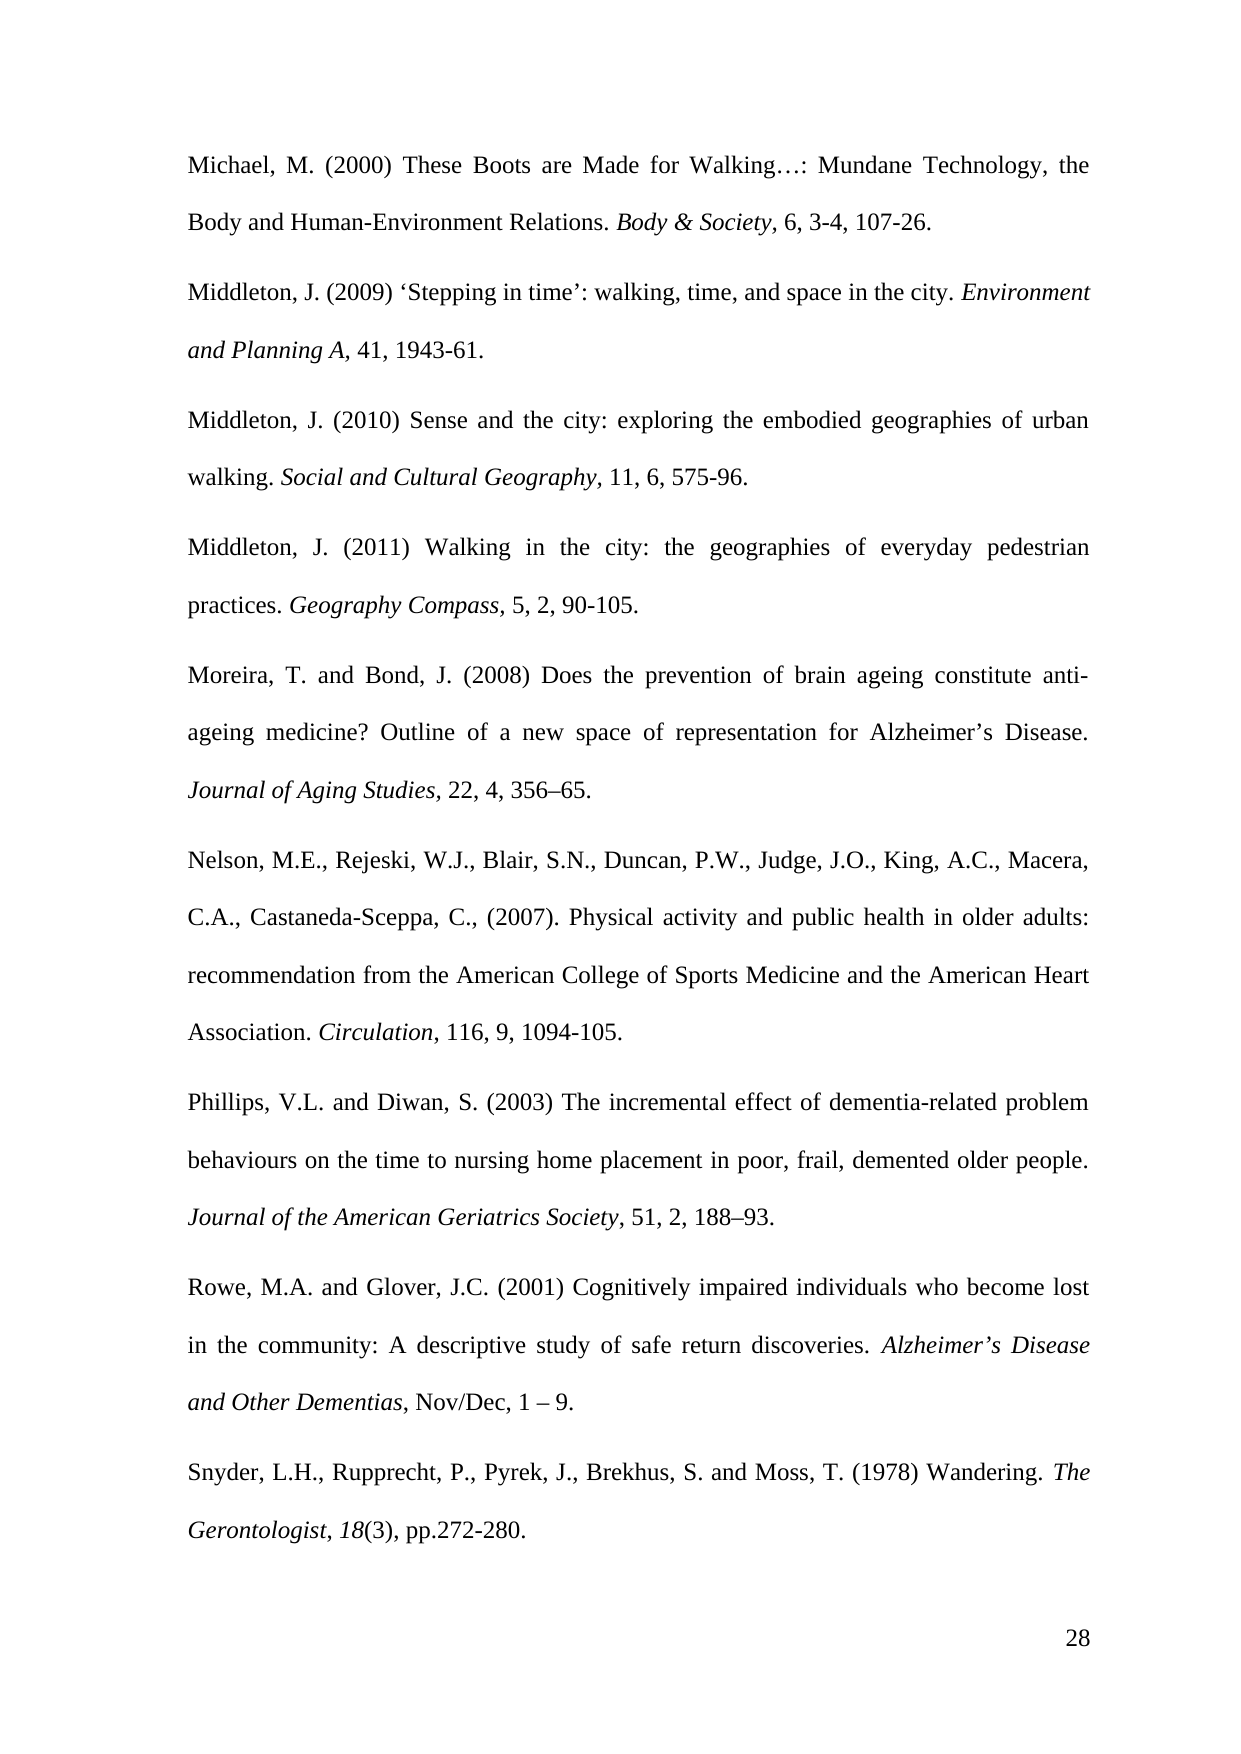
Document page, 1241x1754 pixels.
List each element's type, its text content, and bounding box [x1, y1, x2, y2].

text Snyder, L.H., Rupprecht, P., Pyrek, J., Brekhus, S. and Moss, T. (1978) Wandering. The Gerontologist, 18(3), pp.272-280. [187, 1457, 1090, 1544]
text Middleton, J. (2010) Sense and the city: exploring the embodied geographies of urban walking. Social and Cultural Geography, 11, 6, 575-96. [187, 405, 1090, 491]
text Moreira, T. and Bond, J. (2008) Does the prevention of brain ageing constitute anti-ageing medicine? Outline of a new space of representation for Alzheimer’s Disease. Journal of Aging Studies, 22, 4, 356–65. [187, 660, 1090, 804]
text Nelson, M.E., Rejeski, W.J., Blair, S.N., Duncan, P.W., Judge, J.O., King, A.C., Macera, C.A., Castaneda-Sceppa, C., (2007). Physical activity and public health in older adults: recommendation from the American College of Sports Medicine and the American Heart Association. Circulation, 116, 9, 1094-105. [187, 845, 1090, 1046]
text Rowe, M.A. and Glover, J.C. (2001) Cognitively impaired individuals who become lost in the community: A descriptive study of safe return discoveries. Alzheimer’s Disease and Other Dementias, Nov/Dec, 1 – 9. [187, 1272, 1090, 1416]
text Michael, M. (2000) These Boots are Made for Walking…: Mundane Technology, the Body and Human-Environment Relations. Body & Society, 6, 3-4, 107-26. [187, 150, 1090, 236]
text Middleton, J. (2011) Walking in the city: the geographies of everyday pedestrian practices. Geography Compass, 5, 2, 90-105. [187, 532, 1090, 619]
text Middleton, J. (2009) ‘Stepping in time’: walking, time, and space in the city. Environment and Planning A, 41, 1943-61. [187, 277, 1090, 364]
text Phillips, V.L. and Diwan, S. (2003) The incremental effect of dementia-related problem behaviours on the time to nursing home placement in poor, frail, demented older people. Journal of the American Geriatrics Society, 51, 2, 188–93. [187, 1087, 1090, 1231]
